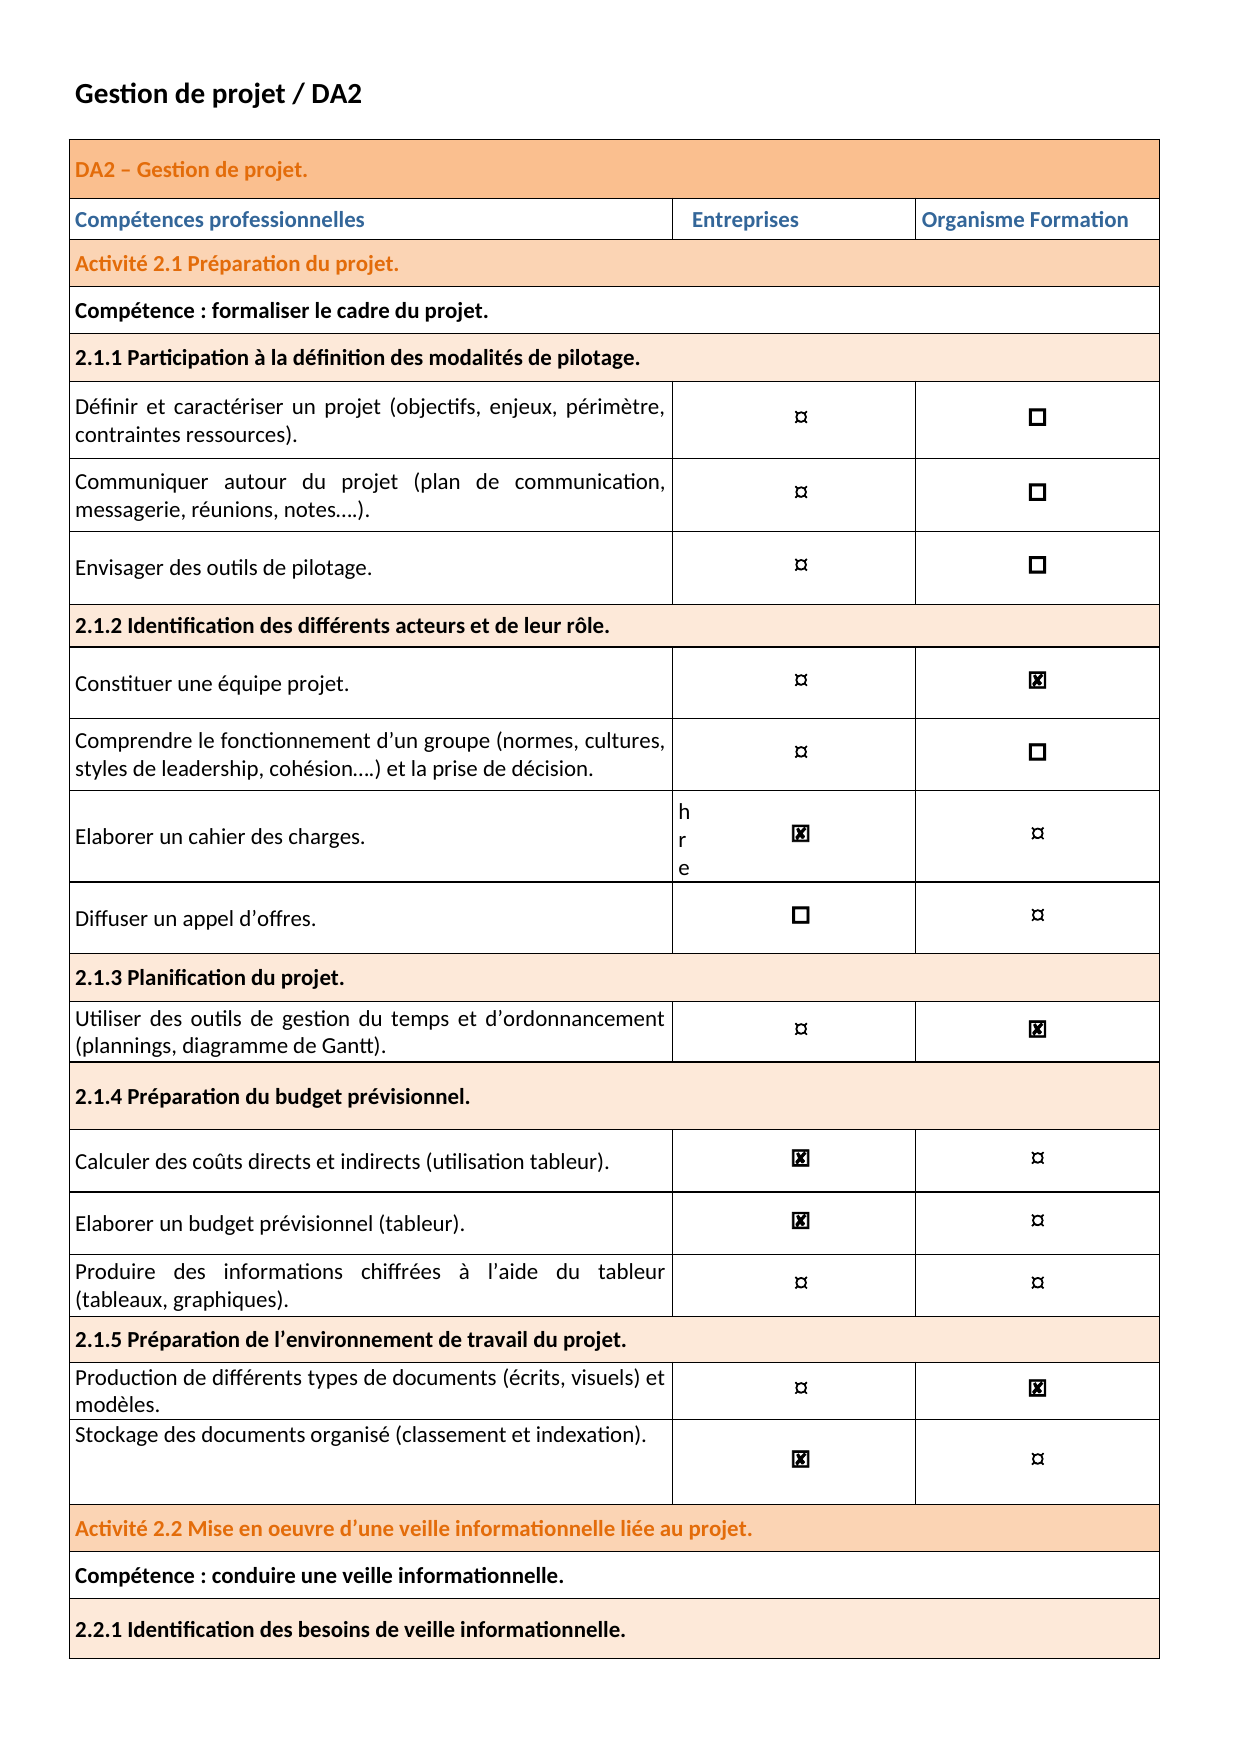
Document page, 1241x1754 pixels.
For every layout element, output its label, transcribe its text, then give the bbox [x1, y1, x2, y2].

table_cell [916, 648, 1159, 718]
table_cell [686, 1193, 915, 1254]
table_cell [686, 532, 915, 603]
table_cell [673, 719, 686, 790]
table_cell Elaborer un budget prévisionnel (tableur). [70, 1193, 672, 1254]
table_cell Activité 2.1 Préparation du projet. [70, 240, 1159, 286]
table_cell [673, 1255, 686, 1316]
table_cell Utiliser des outils de gestion du temps et d’ordonnancement (plannings, diagramme de Gantt). [70, 1002, 672, 1061]
table_cell Production de différents types de documents (écrits, visuels) et modèles. [70, 1363, 672, 1419]
table_cell [916, 1130, 1159, 1191]
table_cell [673, 883, 686, 953]
table_cell [916, 791, 1159, 881]
table_cell [686, 459, 915, 531]
table_cell Constituer une équipe projet. [70, 648, 672, 718]
table_cell [916, 532, 1159, 603]
table_cell 2.1.3 Planification du projet. [70, 954, 1159, 1001]
table_cell 2.1.5 Préparation de l’environnement de travail du projet. [70, 1317, 1159, 1362]
table_cell Diffuser un appel d’offres. [70, 883, 672, 953]
table_header DA2 – Gestion de projet. [70, 140, 1159, 198]
table_cell [686, 1255, 915, 1316]
table_cell hre [673, 791, 686, 881]
table_cell Compétences professionnelles [70, 199, 672, 239]
table_cell Entreprises [686, 199, 915, 239]
table_cell Activité 2.2 Mise en oeuvre d’une veille informationnelle liée au projet. [70, 1505, 1159, 1551]
table_cell Définir et caractériser un projet (objectifs, enjeux, périmètre, contraintes ressources). [70, 382, 672, 458]
table_cell [916, 1363, 1159, 1419]
table_cell Produire des informations chiffrées à l’aide du tableur (tableaux, graphiques). [70, 1255, 672, 1316]
table_cell 2.1.1 Participation à la définition des modalités de pilotage. [70, 334, 1159, 381]
table_cell [916, 382, 1159, 458]
table_cell [916, 1002, 1159, 1061]
table_cell [686, 883, 915, 953]
table_cell Elaborer un cahier des charges. [70, 791, 672, 881]
table_cell [916, 719, 1159, 790]
table_cell [916, 1420, 1159, 1504]
table_cell Envisager des outils de pilotage. [70, 532, 672, 603]
table_cell [686, 719, 915, 790]
table_cell Compétence : formaliser le cadre du projet. [70, 287, 1159, 333]
table_cell Compétence : conduire une veille informationnelle. [70, 1552, 1159, 1598]
table_cell Organisme Formation [916, 199, 1159, 239]
table_cell [686, 1420, 915, 1504]
table_cell [686, 382, 915, 458]
table_cell Comprendre le fonctionnement d’un groupe (normes, cultures, styles de leadership, cohésion….) et la prise de décision. [70, 719, 672, 790]
table_cell [673, 1130, 686, 1191]
table_cell [686, 1002, 915, 1061]
table_cell [673, 199, 686, 239]
table_cell [673, 532, 686, 603]
table_cell 2.2.1 Identification des besoins de veille informationnelle. [70, 1599, 1159, 1658]
table_cell Stockage des documents organisé (classement et indexation). [70, 1420, 672, 1504]
table_cell [686, 1130, 915, 1191]
table_cell Calculer des coûts directs et indirects (utilisation tableur). [70, 1130, 672, 1191]
table_cell [686, 791, 915, 881]
table_cell [686, 648, 915, 718]
table_cell [673, 1363, 686, 1419]
table_cell [916, 1255, 1159, 1316]
table_cell [673, 382, 686, 458]
table_cell [673, 1193, 686, 1254]
table_cell 2.1.2 Identification des différents acteurs et de leur rôle. [70, 605, 1159, 646]
text Gestion de projet / DA2 [75, 75, 1165, 111]
table_cell [673, 648, 686, 718]
table_cell [673, 1002, 686, 1061]
table_cell [673, 459, 686, 531]
table_cell [916, 1193, 1159, 1254]
table_cell [673, 1420, 686, 1504]
table_cell [686, 1363, 915, 1419]
table_cell Communiquer autour du projet (plan de communication, messagerie, réunions, notes….). [70, 459, 672, 531]
table_cell 2.1.4 Préparation du budget prévisionnel. [70, 1063, 1159, 1129]
table_cell [916, 459, 1159, 531]
table_cell [916, 883, 1159, 953]
